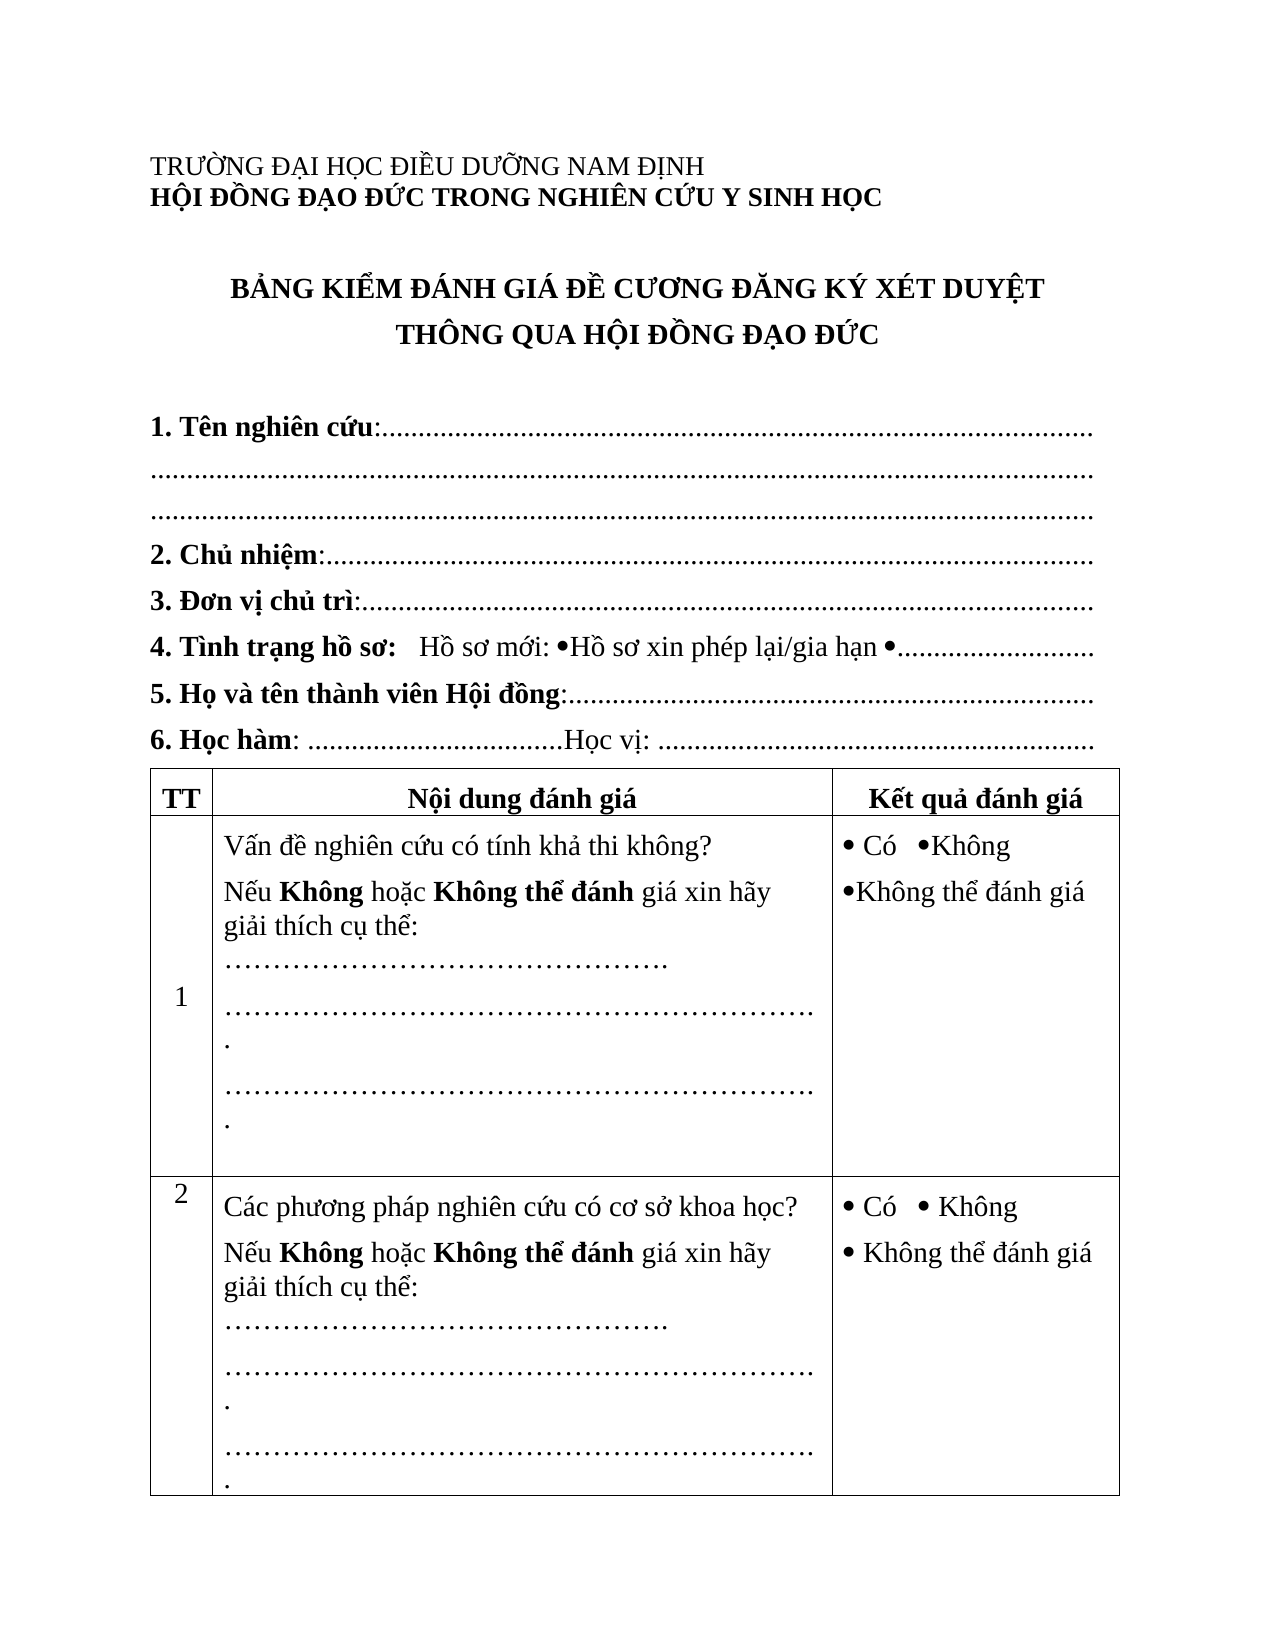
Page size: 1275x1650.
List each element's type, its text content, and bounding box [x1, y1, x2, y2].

table_cell Có Không Không thể đánh giá [833, 816, 1119, 1176]
text TRƯỜNG ĐẠI HỌC ĐIỀU DƯỠNG NAM ĐỊNH [150, 150, 1125, 181]
table_cell 2 [151, 1177, 212, 1495]
text BẢNG KIỂM ĐÁNH GIÁ ĐỀ CƯƠNG ĐĂNG KÝ XÉT DUYỆT [150, 271, 1125, 304]
table_cell Có Không Không thể đánh giá [833, 1177, 1119, 1495]
text 5. Họ và tên thành viên Hội đồng: [150, 676, 1125, 709]
table_header TT [151, 769, 212, 815]
table_cell Vấn đề nghiên cứu có tính khả thi không? Nếu Không hoặc Không thể đánh giá xin hãy giải thích cụ thể: ………………………………………. …………………………………………………….. …………………………………………………….. [213, 816, 832, 1176]
table_cell 1 [151, 816, 212, 1176]
table_header Kết quả đánh giá [833, 769, 1119, 815]
text HỘI ĐỒNG ĐẠO ĐỨC TRONG NGHIÊN CỨU Y SINH HỌC [150, 181, 1125, 212]
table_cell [213, 1177, 832, 1495]
text 6. Học hàm: Học vị: [150, 722, 1125, 755]
text THÔNG QUA HỘI ĐỒNG ĐẠO ĐỨC [150, 317, 1125, 350]
text 4. Tình trạng hồ sơ: Hồ sơ mới: 󠇊Hồ sơ xin phép lại/gia hạn [150, 629, 1125, 663]
text 3. Đơn vị chủ trì: [150, 583, 1125, 617]
text 1. Tên nghiên cứu: [150, 409, 1125, 442]
table_header Nội dung đánh giá [213, 769, 832, 815]
text 2. Chủ nhiệm: [150, 537, 1125, 571]
